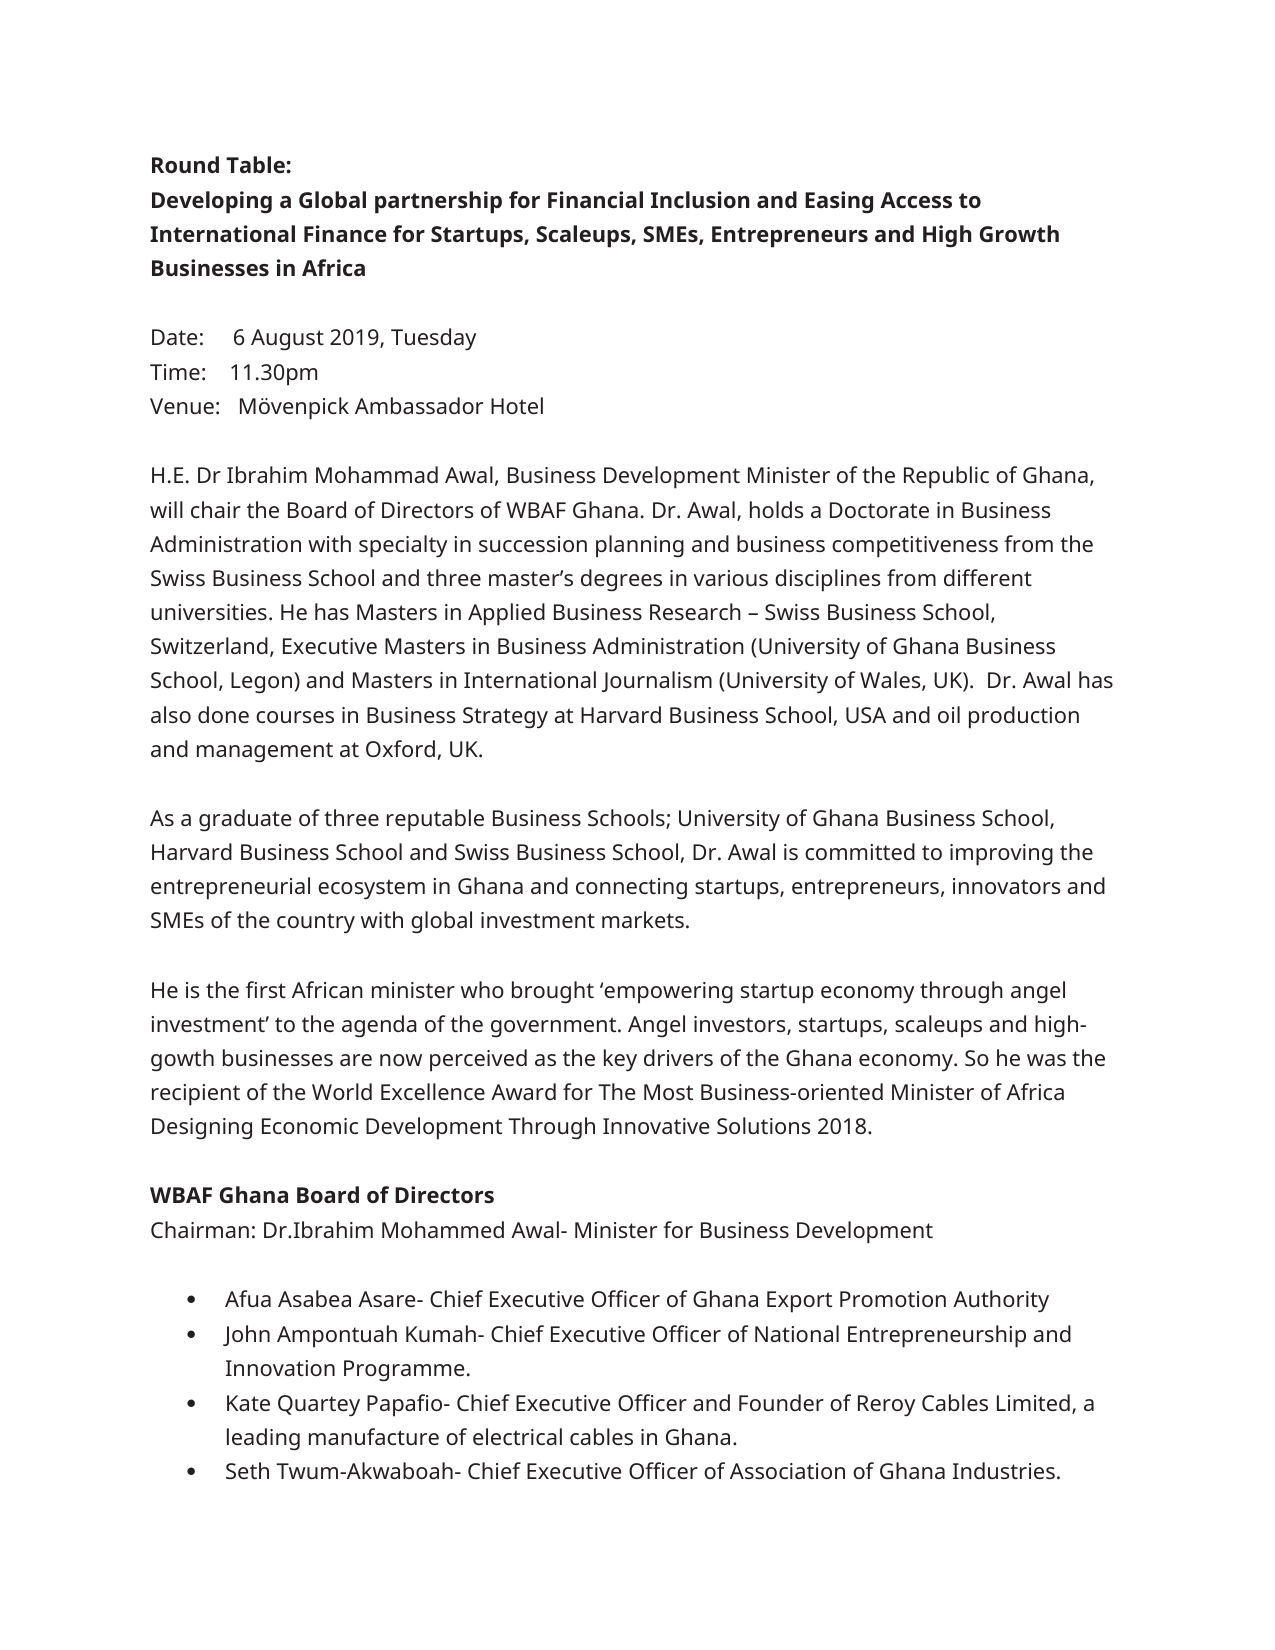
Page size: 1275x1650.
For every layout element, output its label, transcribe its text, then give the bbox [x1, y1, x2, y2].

list Kate Quartey Papafio- Chief Executive Officer and Founder of Reroy Cables Limited, a leading manufacture of electrical cables in Ghana. [187, 1387, 1125, 1451]
text Round Table: [150, 150, 1125, 180]
text Chairman: Dr.Ibrahim Mohammed Awal- Minister for Business Development [150, 1215, 1125, 1245]
text He is the first African minister who brought ‘empowering startup economy through angel investment’ to the agenda of the government. Angel investors, startups, scaleups and high-gowth businesses are now perceived as the key drivers of the Ghana economy. So he was the recipient of the World Excellence Award for The Most Business-oriented Minister of Africa Designing Economic Development Through Innovative Solutions 2018. [150, 974, 1125, 1141]
text Developing a Global partnership for Financial Inclusion and Easing Access to International Finance for Startups, Scaleups, SMEs, Entrepreneurs and High Growth Businesses in Africa [150, 184, 1125, 283]
text As a graduate of three reputable Business Schools; University of Ghana Business School, Harvard Business School and Swiss Business School, Dr. Awal is committed to improving the entrepreneurial ecosystem in Ghana and connecting startups, entrepreneurs, innovators and SMEs of the country with global investment markets. [150, 803, 1125, 935]
text Time: 11.30pm [150, 357, 1125, 386]
text WBAF Ghana Board of Directors [150, 1180, 1125, 1210]
text Date: 6 August 2019, Tuesday [150, 322, 1125, 352]
text H.E. Dr Ibrahim Mohammad Awal, Business Development Minister of the Republic of Ghana, will chair the Board of Directors of WBAF Ghana. Dr. Awal, holds a Doctorate in Business Administration with specialty in succession planning and business competitiveness from the Swiss Business School and three master’s degrees in various disciplines from different universities. He has Masters in Applied Business Research – Swiss Business School, Switzerland, Executive Masters in Business Administration (University of Ghana Business School, Legon) and Masters in International Journalism (University of Wales, UK). Dr. Awal has also done courses in Business Strategy at Harvard Business School, USA and oil production and management at Oxford, UK. [150, 460, 1125, 763]
list Afua Asabea Asare- Chief Executive Officer of Ghana Export Promotion Authority [187, 1284, 1125, 1314]
list John Ampontuah Kumah- Chief Executive Officer of National Entrepreneurship and Innovation Programme. [187, 1319, 1125, 1383]
list Seth Twum-Akwaboah- Chief Executive Officer of Association of Ghana Industries. [187, 1456, 1125, 1486]
text Venue: Mövenpick Ambassador Hotel [150, 391, 1125, 421]
